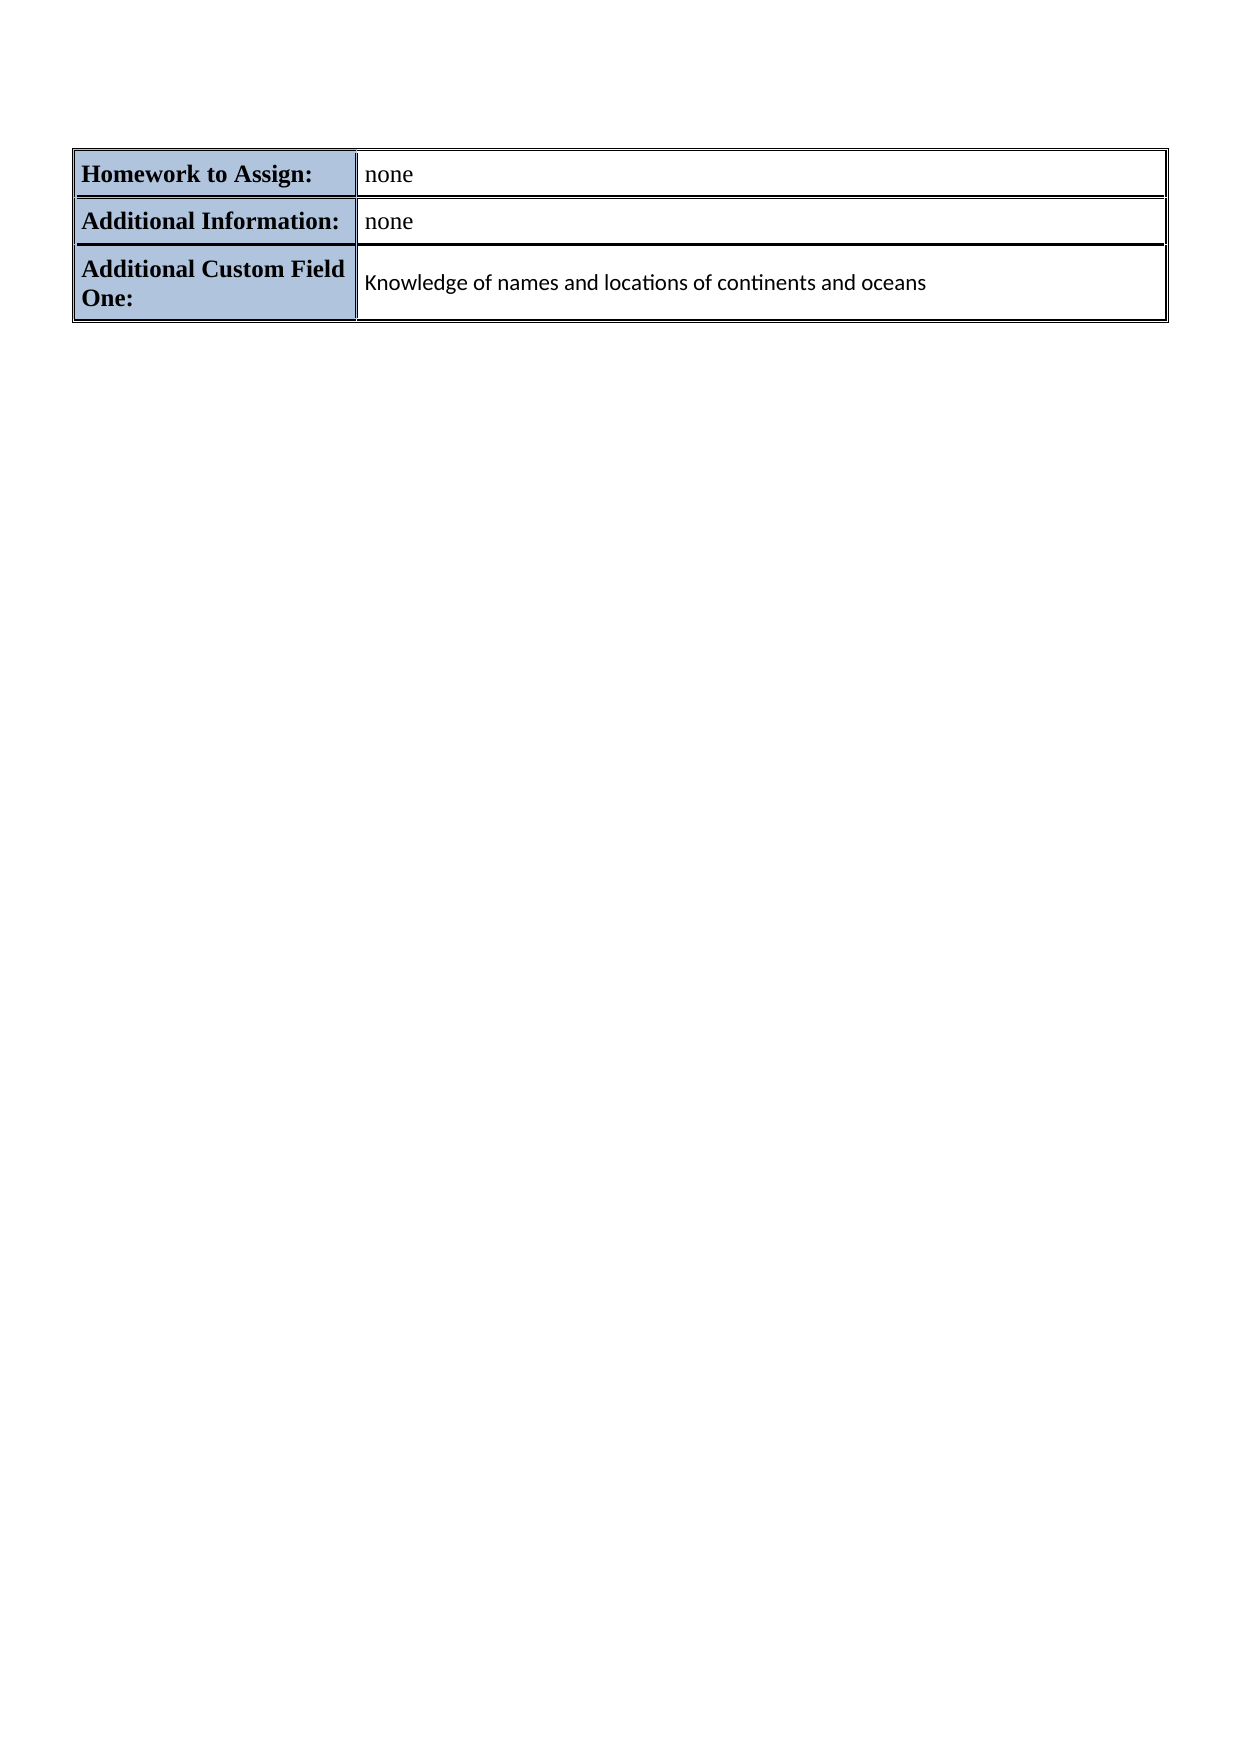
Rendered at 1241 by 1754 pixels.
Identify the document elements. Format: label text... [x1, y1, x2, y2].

table_cell Additional Information: [75, 195, 355, 243]
table_cell Knowledge of names and locations of continents and oceans [357, 243, 1167, 319]
table_cell none [357, 151, 1165, 195]
table_cell none [358, 195, 1166, 243]
table_cell Additional Custom Field One: [73, 243, 357, 319]
table_cell Homework to Assign: [75, 151, 357, 195]
